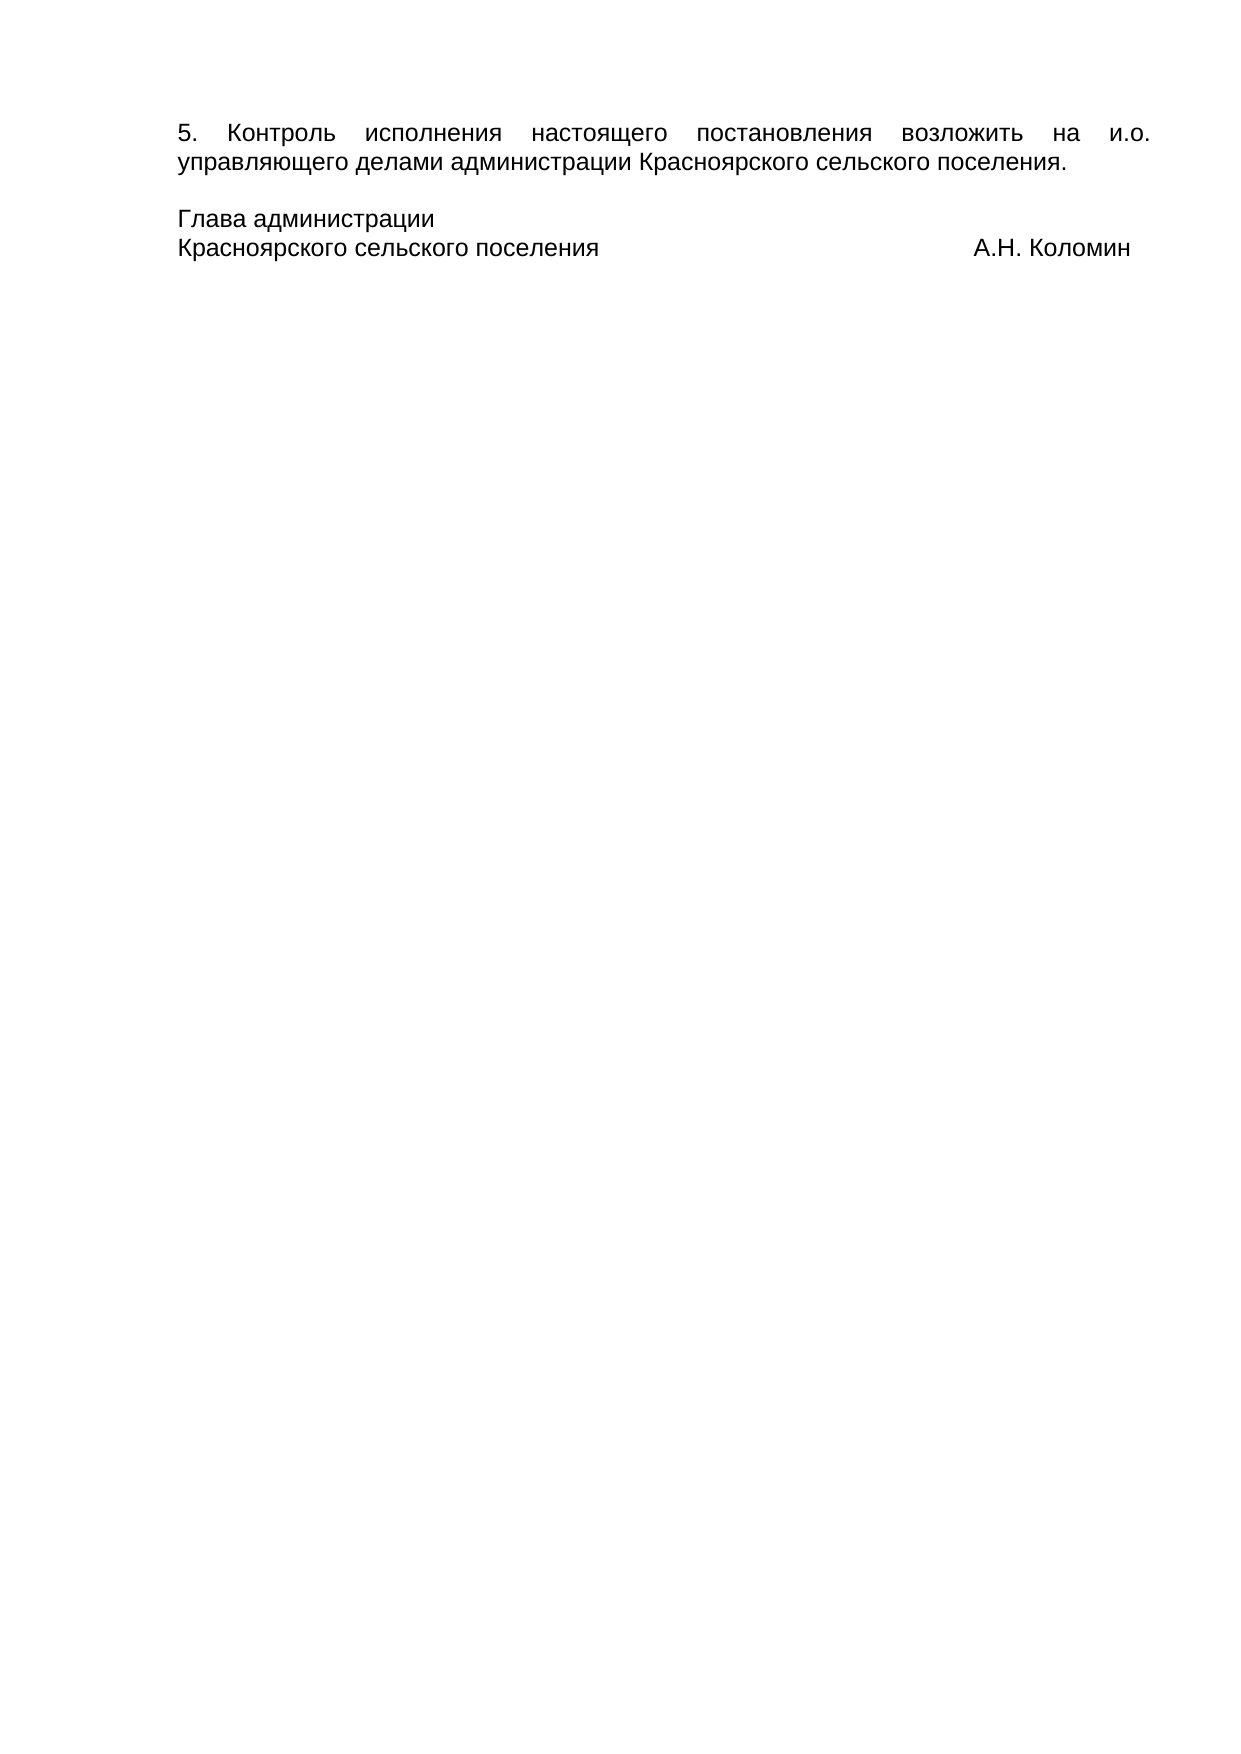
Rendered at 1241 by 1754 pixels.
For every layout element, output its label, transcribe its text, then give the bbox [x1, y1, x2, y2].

text Глава администрации [177, 204, 1152, 233]
text Красноярского сельского поселения А.Н. Коломин [177, 233, 1152, 262]
text 5. Контроль исполнения настоящего постановления возложить на и.о. управляющего делами администрации Красноярского сельского поселения. [177, 118, 1152, 176]
